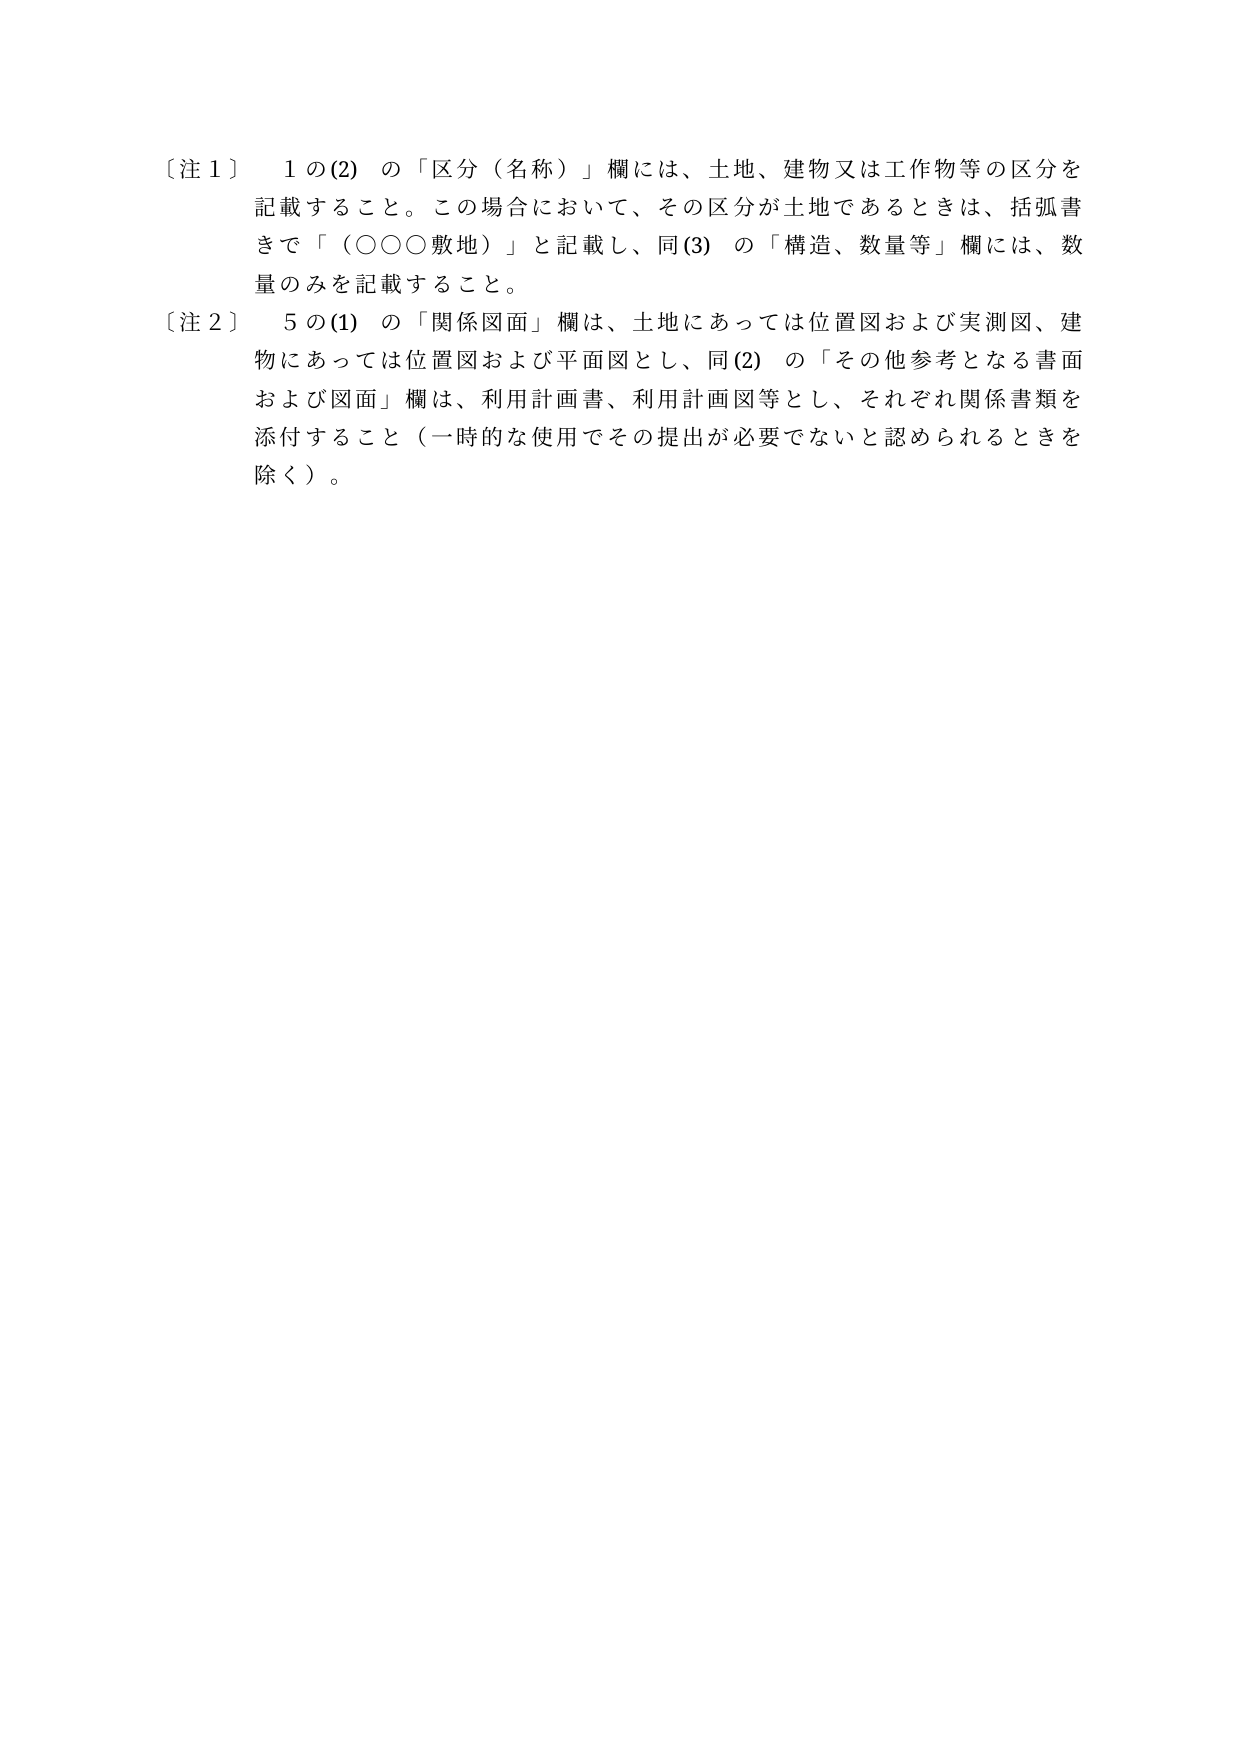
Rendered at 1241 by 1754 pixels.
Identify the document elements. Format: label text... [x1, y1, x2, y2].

text 〔注２〕 ５の(1)の「関係図面」欄は、土地にあっては位置図および実測図、建物にあっては位置図および平面図とし、同(2)の「その他参考となる書面および図面」欄は、利用計画書、利用計画図等とし、それぞれ関係書類を添付すること（一時的な使用でその提出が必要でないと認められるときを除く）。 [154, 302, 1086, 494]
text 〔注１〕 １の(2)の「区分（名称）」欄には、土地、建物又は工作物等の区分を記載すること。この場合において、その区分が土地であるときは、括弧書きで「（○○○敷地）」と記載し、同(3)の「構造、数量等」欄には、数量のみを記載すること。 [154, 149, 1086, 302]
